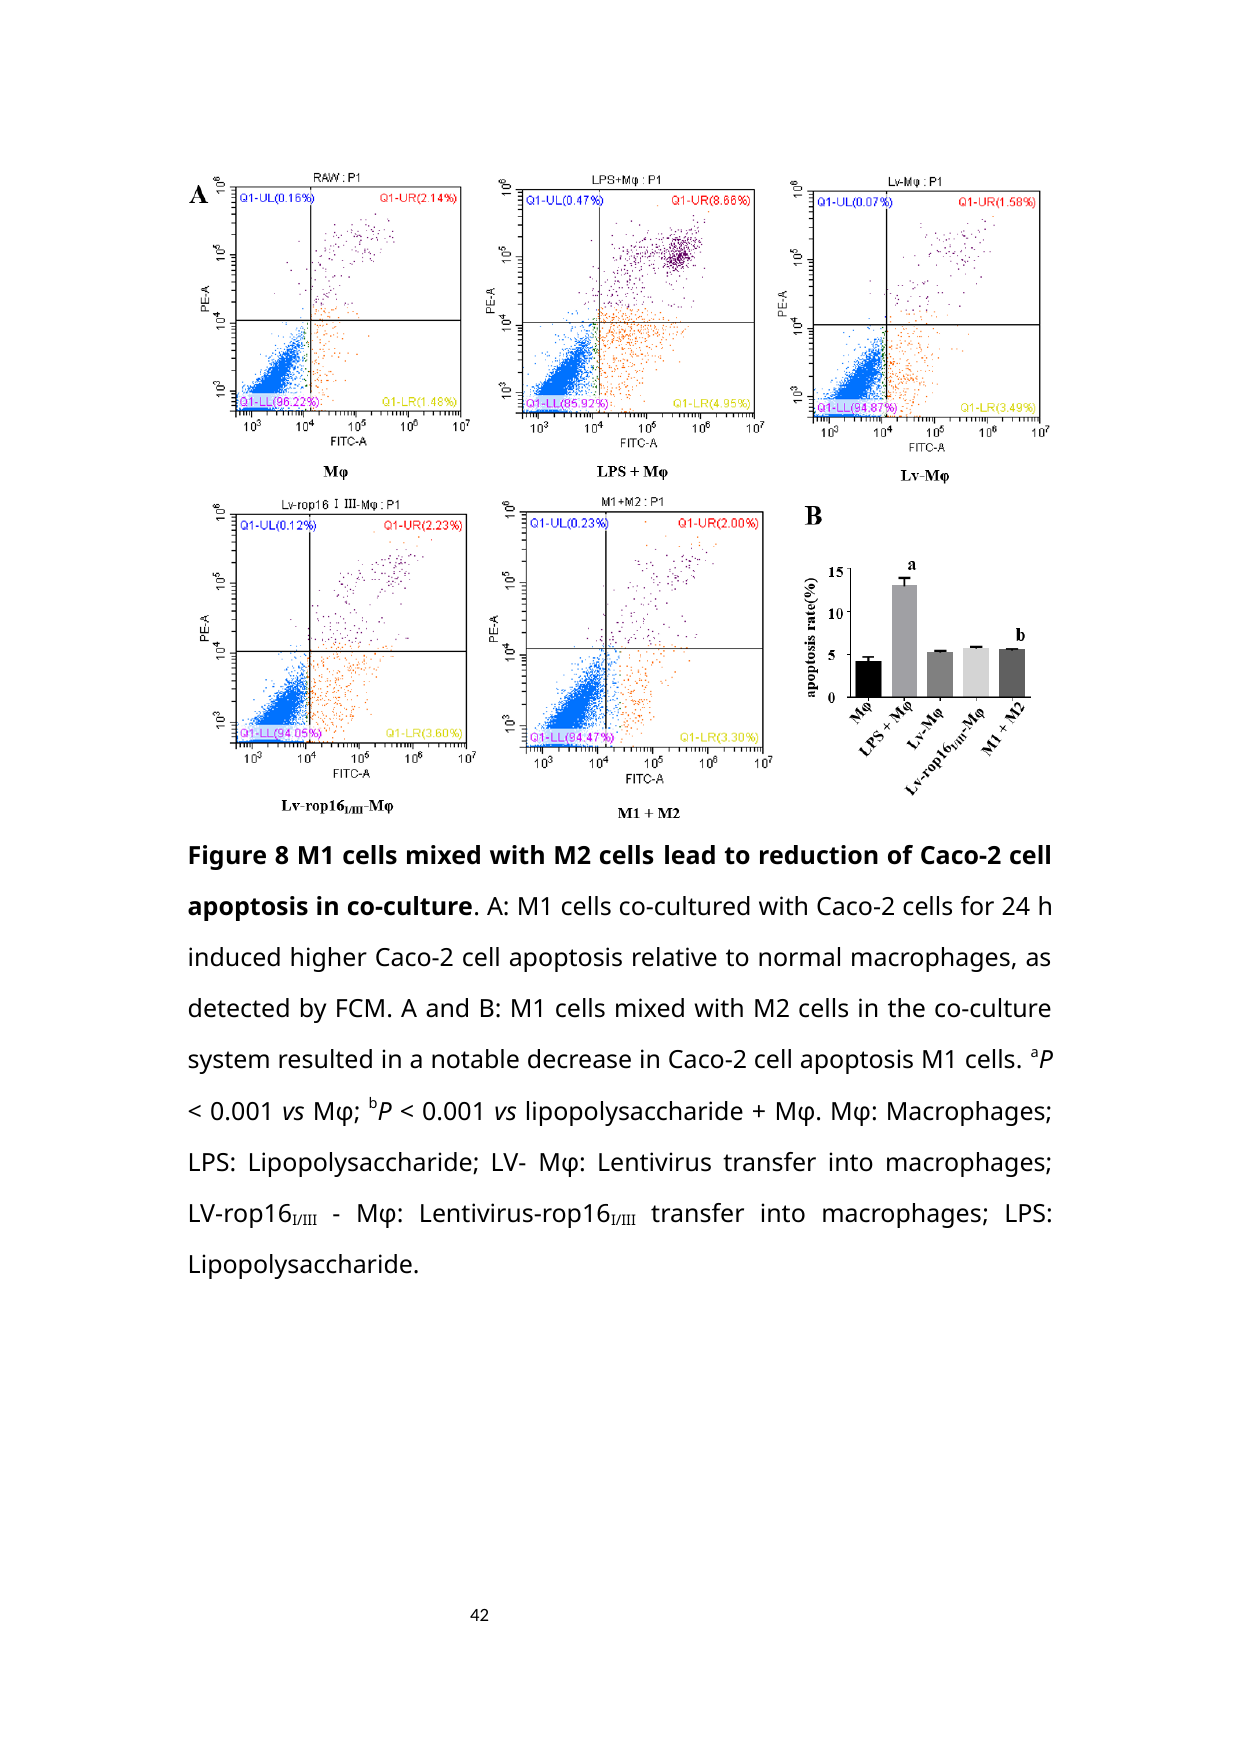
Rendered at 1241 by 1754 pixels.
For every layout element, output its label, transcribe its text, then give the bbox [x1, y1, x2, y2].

text Figure 8 M1 cells mixed with M2 cells lead to reduction of Caco-2 cell apoptosis in co-culture. A: M1 cells co-cultured with Caco-2 cells for 24 h induced higher Caco-2 cell apoptosis relative to normal macrophages, as detected by FCM. A and B: M1 cells mixed with M2 cells in the co-culture system resulted in a notable decrease in Caco-2 cell apoptosis M1 cells. aP < 0.001 vs Mφ; bP < 0.001 vs lipopolysaccharide + Mφ. Mφ: Macrophages; LPS: Lipopolysaccharide; LV- Mφ: Lentivirus transfer into macrophages; LV-rop16I/III - Mφ: Lentivirus-rop16I/III transfer into macrophages; LPS: Lipopolysaccharide. [187, 838, 1053, 1280]
picture [187, 161, 1053, 825]
